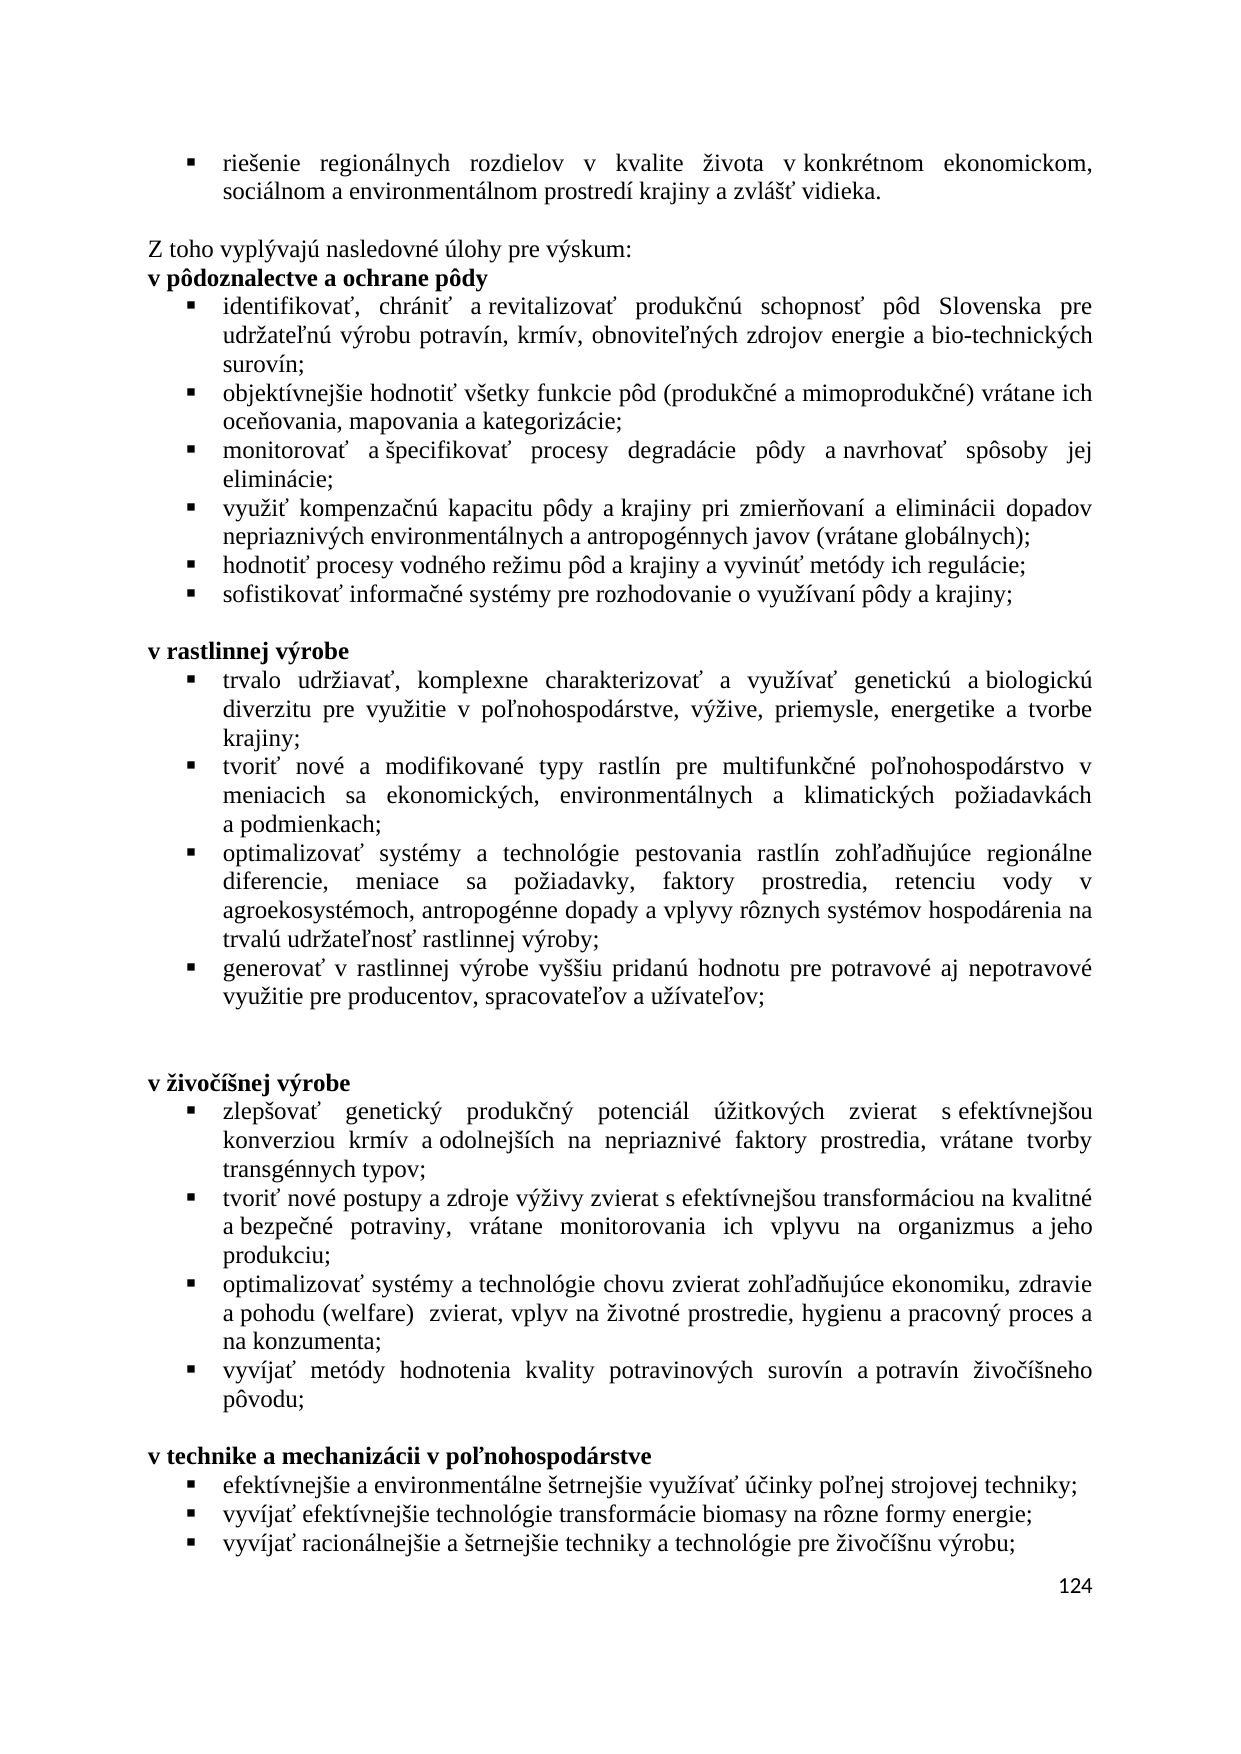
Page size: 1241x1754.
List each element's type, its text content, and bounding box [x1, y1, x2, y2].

list monitorovať a špecifikovať procesy degradácie pôdy a navrhovať spôsoby jej eliminácie; [185, 435, 1093, 493]
list objektívnejšie hodnotiť všetky funkcie pôd (produkčné a mimoprodukčné) vrátane ich oceňovania, mapovania a kategorizácie; [185, 378, 1093, 435]
list riešenie regionálnych rozdielov v kvalite života v konkrétnom ekonomickom, sociálnom a environmentálnom prostredí krajiny a zvlášť vidieka. [185, 148, 1093, 205]
list využiť kompenzačnú kapacitu pôdy a krajiny pri zmierňovaní a eliminácii dopadov nepriaznivých environmentálnych a antropogénnych javov (vrátane globálnych); [185, 493, 1093, 550]
text v živočíšnej výrobe [148, 1068, 1093, 1096]
list efektívnejšie a environmentálne šetrnejšie využívať účinky poľnej strojovej techniky; [185, 1470, 1093, 1499]
list generovať v rastlinnej výrobe vyššiu pridanú hodnotu pre potravové aj nepotravové využitie pre producentov, spracovateľov a užívateľov; [185, 953, 1093, 1010]
list zlepšovať genetický produkčný potenciál úžitkových zvierat s efektívnejšou konverziou krmív a odolnejších na nepriaznivé faktory prostredia, vrátane tvorby transgénnych typov; [185, 1096, 1093, 1183]
list tvoriť nové postupy a zdroje výživy zvierat s efektívnejšou transformáciou na kvalitné a bezpečné potraviny, vrátane monitorovania ich vplyvu na organizmus a jeho produkciu; [185, 1183, 1093, 1269]
list sofistikovať informačné systémy pre rozhodovanie o využívaní pôdy a krajiny; [185, 579, 1093, 608]
list trvalo udržiavať, komplexne charakterizovať a využívať genetickú a biologickú diverzitu pre využitie v poľnohospodárstve, výžive, priemysle, energetike a tvorbe krajiny; [185, 665, 1093, 751]
text v rastlinnej výrobe [148, 636, 1093, 665]
text Z toho vyplývajú nasledovné úlohy pre výskum: [148, 234, 1093, 263]
list vyvíjať efektívnejšie technológie transformácie biomasy na rôzne formy energie; [185, 1499, 1093, 1528]
text v pôdoznalectve a ochrane pôdy [148, 263, 1093, 291]
list optimalizovať systémy a technológie chovu zvierat zohľadňujúce ekonomiku, zdravie a pohodu (welfare) zvierat, vplyv na životné prostredie, hygienu a pracovný proces a na konzumenta; [185, 1269, 1093, 1355]
text v technike a mechanizácii v poľnohospodárstve [148, 1441, 1093, 1470]
list vyvíjať racionálnejšie a šetrnejšie techniky a technológie pre živočíšnu výrobu; [185, 1528, 1093, 1556]
list identifikovať, chrániť a revitalizovať produkčnú schopnosť pôd Slovenska pre udržateľnú výrobu potravín, krmív, obnoviteľných zdrojov energie a bio-technických surovín; [185, 291, 1093, 378]
list vyvíjať metódy hodnotenia kvality potravinových surovín a potravín živočíšneho pôvodu; [185, 1355, 1093, 1413]
list optimalizovať systémy a technológie pestovania rastlín zohľadňujúce regionálne diferencie, meniace sa požiadavky, faktory prostredia, retenciu vody v agroekosystémoch, antropogénne dopady a vplyvy rôznych systémov hospodárenia na trvalú udržateľnosť rastlinnej výroby; [185, 838, 1093, 953]
list hodnotiť procesy vodného režimu pôd a krajiny a vyvinúť metódy ich regulácie; [185, 550, 1093, 579]
list tvoriť nové a modifikované typy rastlín pre multifunkčné poľnohospodárstvo v meniacich sa ekonomických, environmentálnych a klimatických požiadavkách a podmienkach; [185, 751, 1093, 838]
